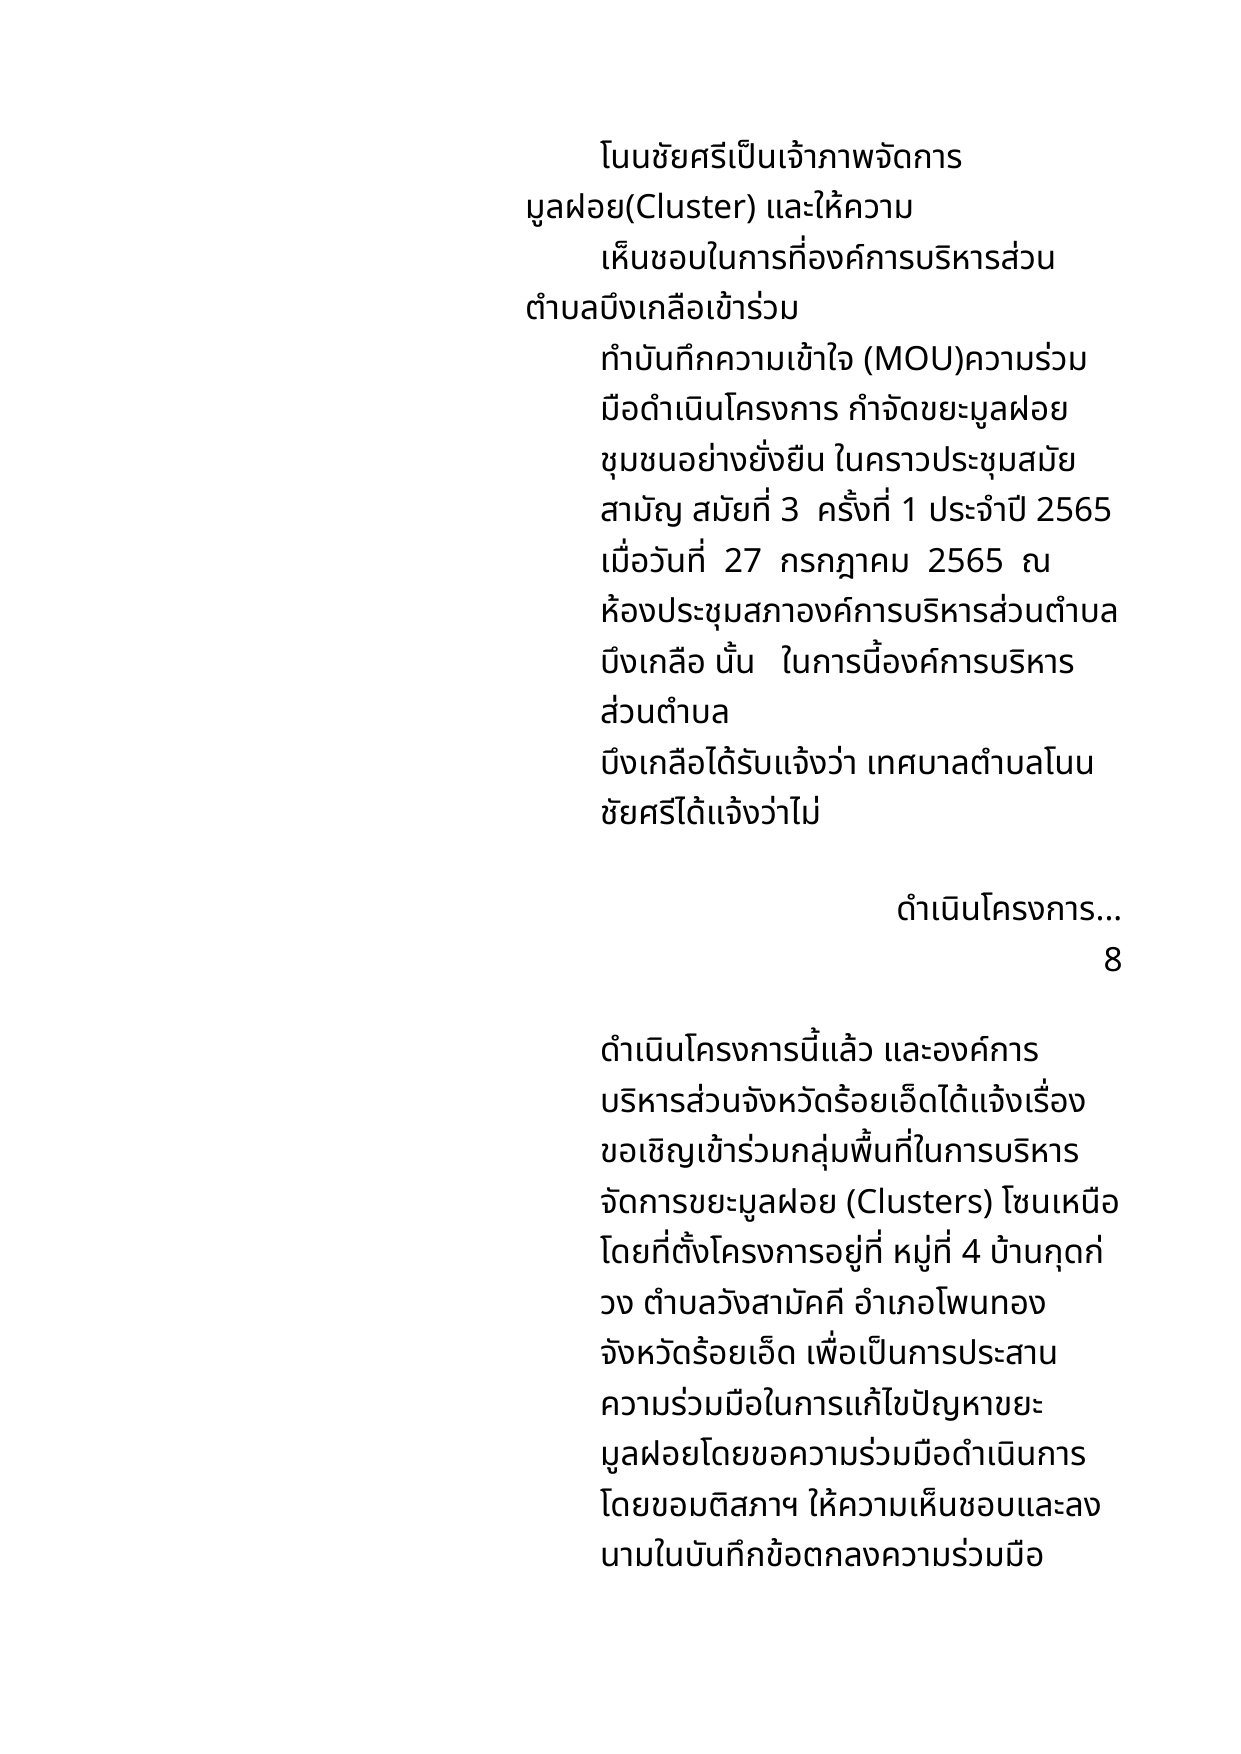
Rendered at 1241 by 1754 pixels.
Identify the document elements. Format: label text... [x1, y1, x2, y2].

text ทำบันทึกความเข้าใจ (MOU)ความร่วมมือดำเนินโครงการ กำจัดขยะมูลฝอยชุมชนอย่างยั่งยืน ในคราวประชุมสมัยสามัญ สมัยที่ 3 ครั้งที่ 1 ประจำปี 2565 เมื่อวันที่ 27 กรกฎาคม 2565 ณ ห้องประชุมสภาองค์การบริหารส่วนตำบลบึงเกลือ นั้น ในการนี้องค์การบริหารส่วนตำบล [600, 335, 1122, 739]
text บึงเกลือได้รับแจ้งว่า เทศบาลตำบลโนนชัยศรีได้แจ้งว่าไม่ [600, 739, 1122, 839]
text โนนชัยศรีเป็นเจ้าภาพจัดการมูลฝอย(Cluster) และให้ความ [525, 133, 1122, 234]
text เห็นชอบในการที่องค์การบริหารส่วนตำบลบึงเกลือเข้าร่วม [525, 234, 1122, 335]
text 8 [600, 936, 1122, 981]
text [600, 1329, 1122, 1581]
text ดำเนินโครงการนี้แล้ว และองค์การบริหารส่วนจังหวัดร้อยเอ็ดได้แจ้งเรื่อง ขอเชิญเข้าร่วมกลุ่มพื้นที่ในการบริหารจัดการขยะมูลฝอย (Clusters) โซนเหนือ โดยที่ตั้งโครงการอยู่ที่ หมู่ที่ 4 บ้านกุดก่วง ตำบลวังสามัคคี อำเภอโพนทอง [600, 1026, 1122, 1329]
text ดำเนินโครงการ... [600, 885, 1122, 936]
